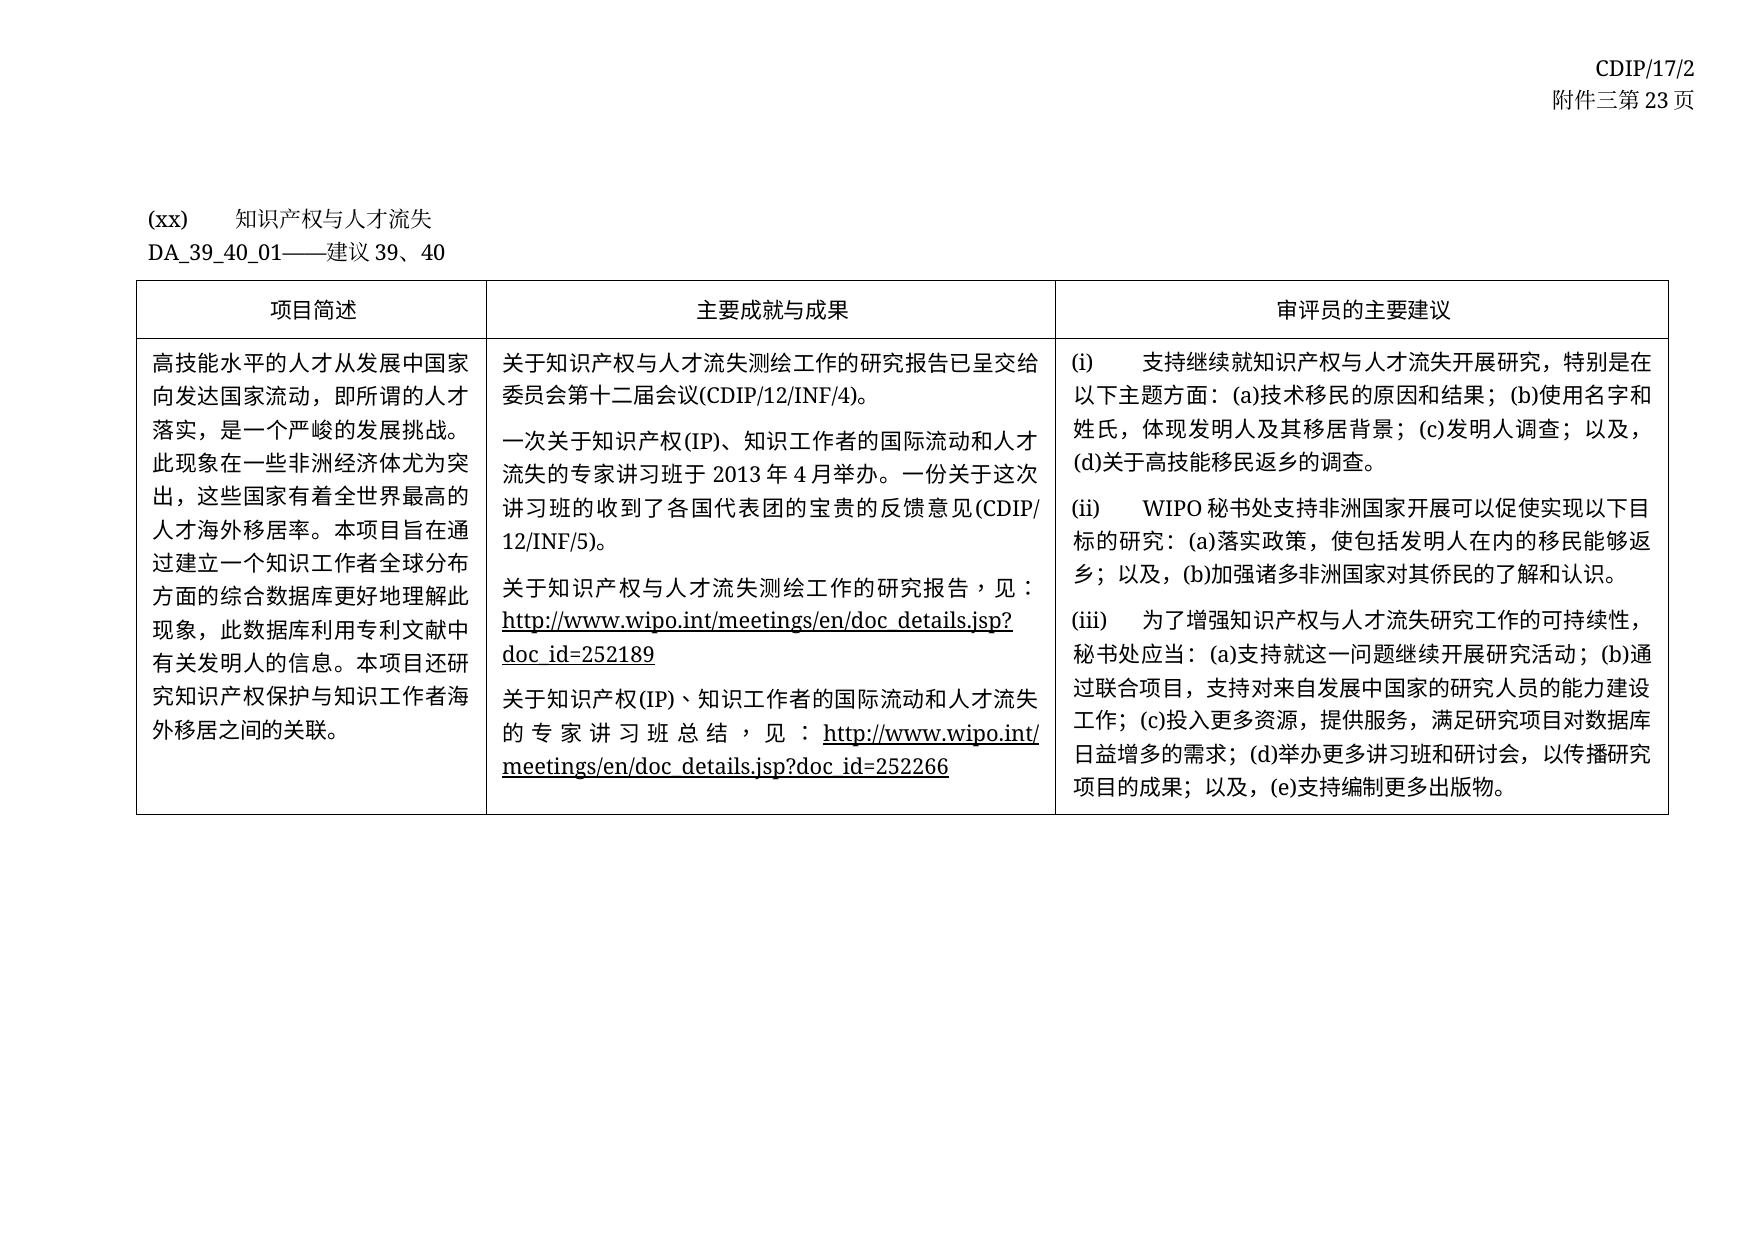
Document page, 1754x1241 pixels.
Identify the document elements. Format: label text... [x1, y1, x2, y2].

table_header 审评员的主要建议 [1056, 281, 1668, 337]
table_header 项目简述 [137, 281, 486, 337]
table_cell 关于知识产权与人才流失测绘工作的研究报告已呈交给委员会第十二届会议(CDIP/12/INF/4)。 一次关于知识产权(IP)、知识工作者的国际流动和人才流失的专家讲习班于2013年4月举办。一份关于这次讲习班的收到了各国代表团的宝贵的反馈意见(CDIP/12/INF/5)。 关于知识产权与人才流失测绘工作的研究报告，见：http://www.wipo.int/meetings/en/doc_details.jsp?doc_id=252189 关于知识产权(IP)、知识工作者的国际流动和人才流失的专家讲习班总结，见：http://www.wipo.int/ meetings/en/doc_details.jsp?doc_id=252266 [487, 339, 1055, 814]
list DA_39_40_01——建议39、40 [148, 234, 1695, 267]
table_cell 支持继续就知识产权与人才流失开展研究，特别是在以下主题方面：(a)技术移民的原因和结果；(b)使用名字和姓氏，体现发明人及其移居背景；(c)发明人调查；以及，(d)关于高技能移民返乡的调查。 WIPO秘书处支持非洲国家开展可以促使实现以下目标的研究：(a)落实政策，使包括发明人在内的移民能够返乡；以及，(b)加强诸多非洲国家对其侨民的了解和认识。 为了增强知识产权与人才流失研究工作的可持续性，秘书处应当：(a)支持就这一问题继续开展研究活动；(b)通过联合项目，支持对来自发展中国家的研究人员的能力建设工作；(c)投入更多资源，提供服务，满足研究项目对数据库日益增多的需求；(d)举办更多讲习班和研讨会，以传播研究项目的成果；以及，(e)支持编制更多出版物。 [1056, 339, 1668, 814]
table_cell 高技能水平的人才从发展中国家向发达国家流动，即所谓的人才落实，是一个严峻的发展挑战。此现象在一些非洲经济体尤为突出，这些国家有着全世界最高的人才海外移居率。本项目旨在通过建立一个知识工作者全球分布方面的综合数据库更好地理解此现象，此数据库利用专利文献中有关发明人的信息。本项目还研究知识产权保护与知识工作者海外移居之间的关联。 [137, 339, 486, 814]
list (xx) 知识产权与人才流失 [148, 201, 1695, 234]
table_header 主要成就与成果 [487, 281, 1055, 337]
